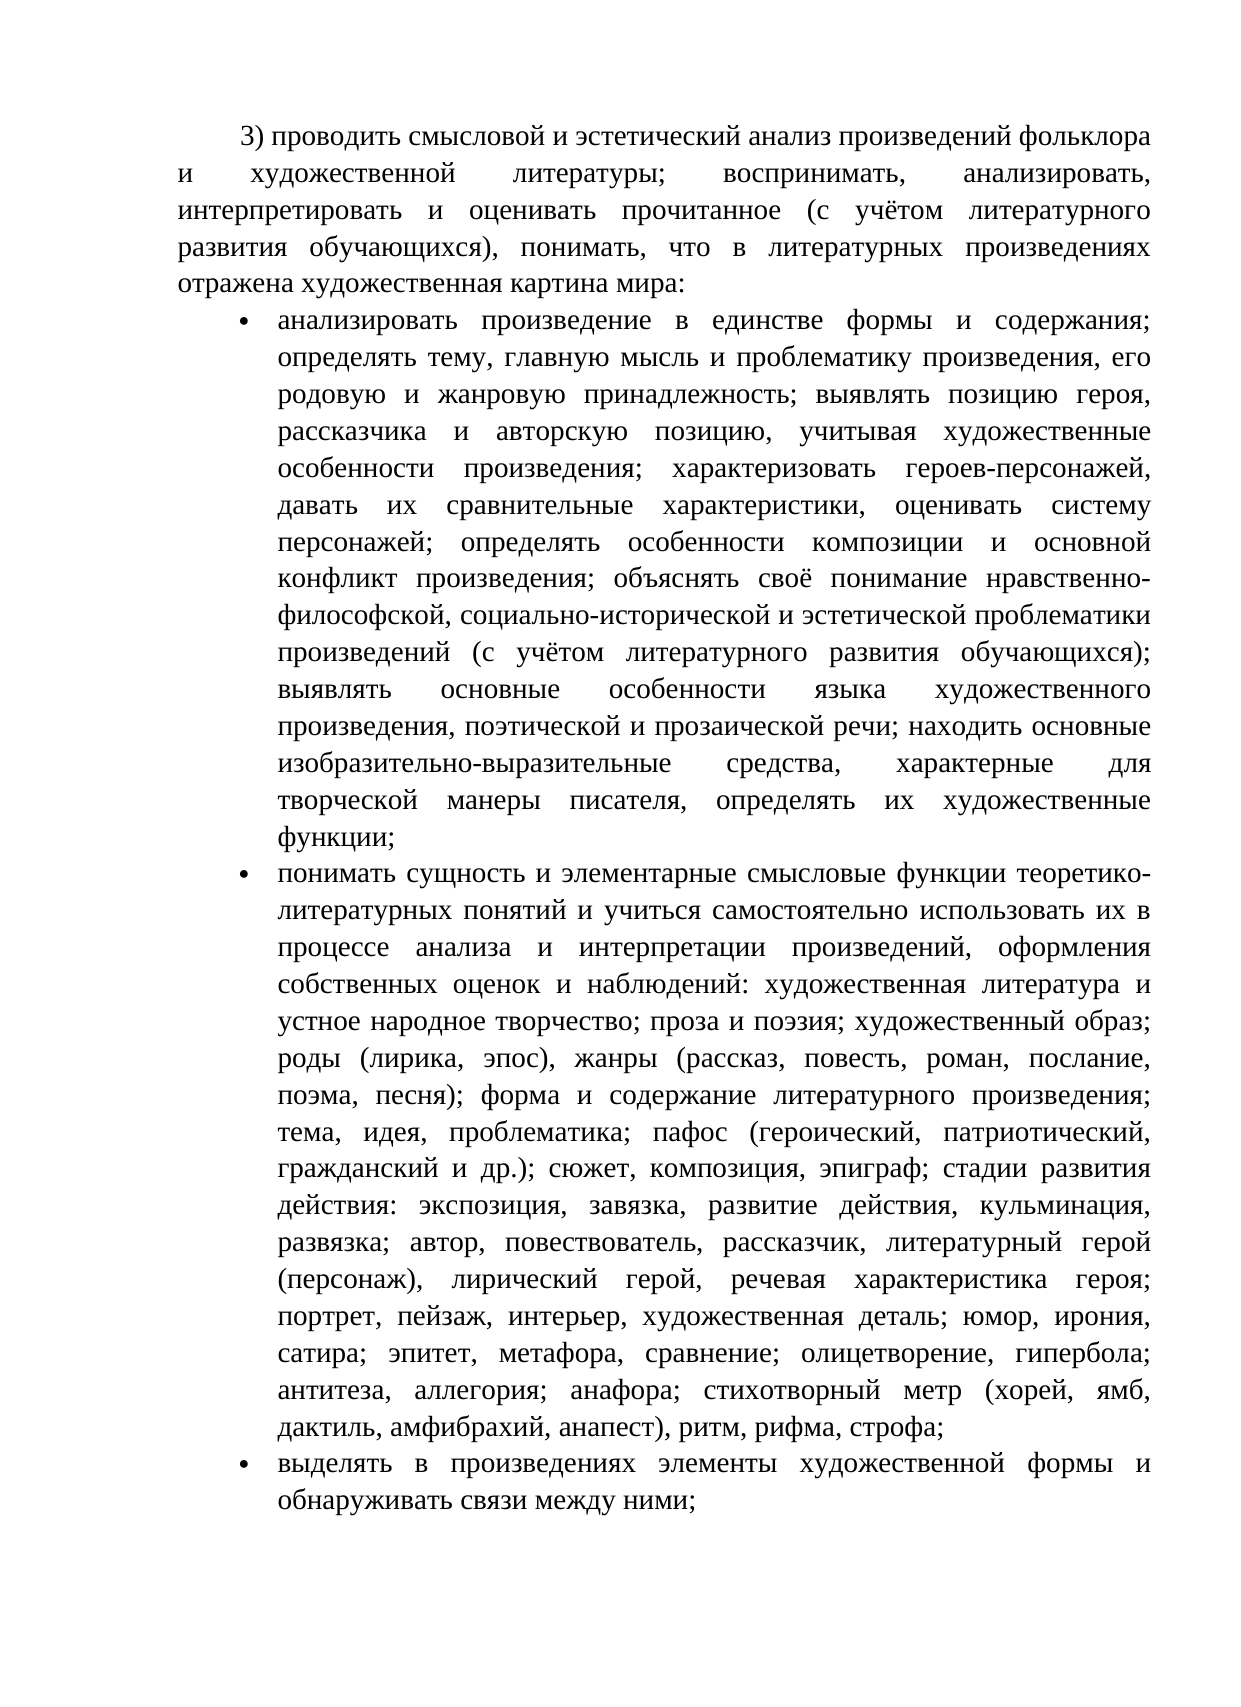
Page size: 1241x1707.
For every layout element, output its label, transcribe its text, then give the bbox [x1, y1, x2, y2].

list выделять в произведениях элементы художественной формы и обнаруживать связи между ними; [240, 1446, 1152, 1516]
list анализировать произведение в единстве формы и содержания; определять тему, главную мысль и проблематику произведения, его родовую и жанровую принадлежность; выявлять позицию героя, рассказчика и авторскую позицию, учитывая художественные особенности произведения; характеризовать героев-персонажей, давать их сравнительные характеристики, оценивать систему персонажей; определять особенности композиции и основной конфликт произведения; объяснять своё понимание нравственно-философской, социально-исторической и эстетической проблематики произведений (с учётом литературного развития обучающихся); выявлять основные особенности языка художественного произведения, поэтической и прозаической речи; находить основные изобразительно-выразительные средства, характерные для творческой манеры писателя, определять их художественные функции; [240, 302, 1152, 852]
text 3) проводить смысловой и эстетический анализ произведений фольклора и художественной литературы; воспринимать, анализировать, интерпретировать и оценивать прочитанное (с учётом литературного развития обучающихся), понимать, что в литературных произведениях отражена художественная картина мира: [177, 118, 1152, 299]
list понимать сущность и элементарные смысловые функции теоретико-литературных понятий и учиться самостоятельно использовать их в процессе анализа и интерпретации произведений, оформления собственных оценок и наблюдений: художественная литература и устное народное творчество; проза и поэзия; художественный образ; роды (лирика, эпос), жанры (рассказ, повесть, роман, послание, поэма, песня); форма и содержание литературного произведения; тема, идея, проблематика; пафос (героический, патриотический, гражданский и др.); сюжет, композиция, эпиграф; стадии развития действия: экспозиция, завязка, развитие действия, кульминация, развязка; автор, повествователь, рассказчик, литературный герой (персонаж), лирический герой, речевая характеристика героя; портрет, пейзаж, интерьер, художественная деталь; юмор, ирония, сатира; эпитет, метафора, сравнение; олицетворение, гипербола; антитеза, аллегория; анафора; стихотворный метр (хорей, ямб, дактиль, амфибрахий, анапест), ритм, рифма, строфа; [240, 856, 1152, 1442]
